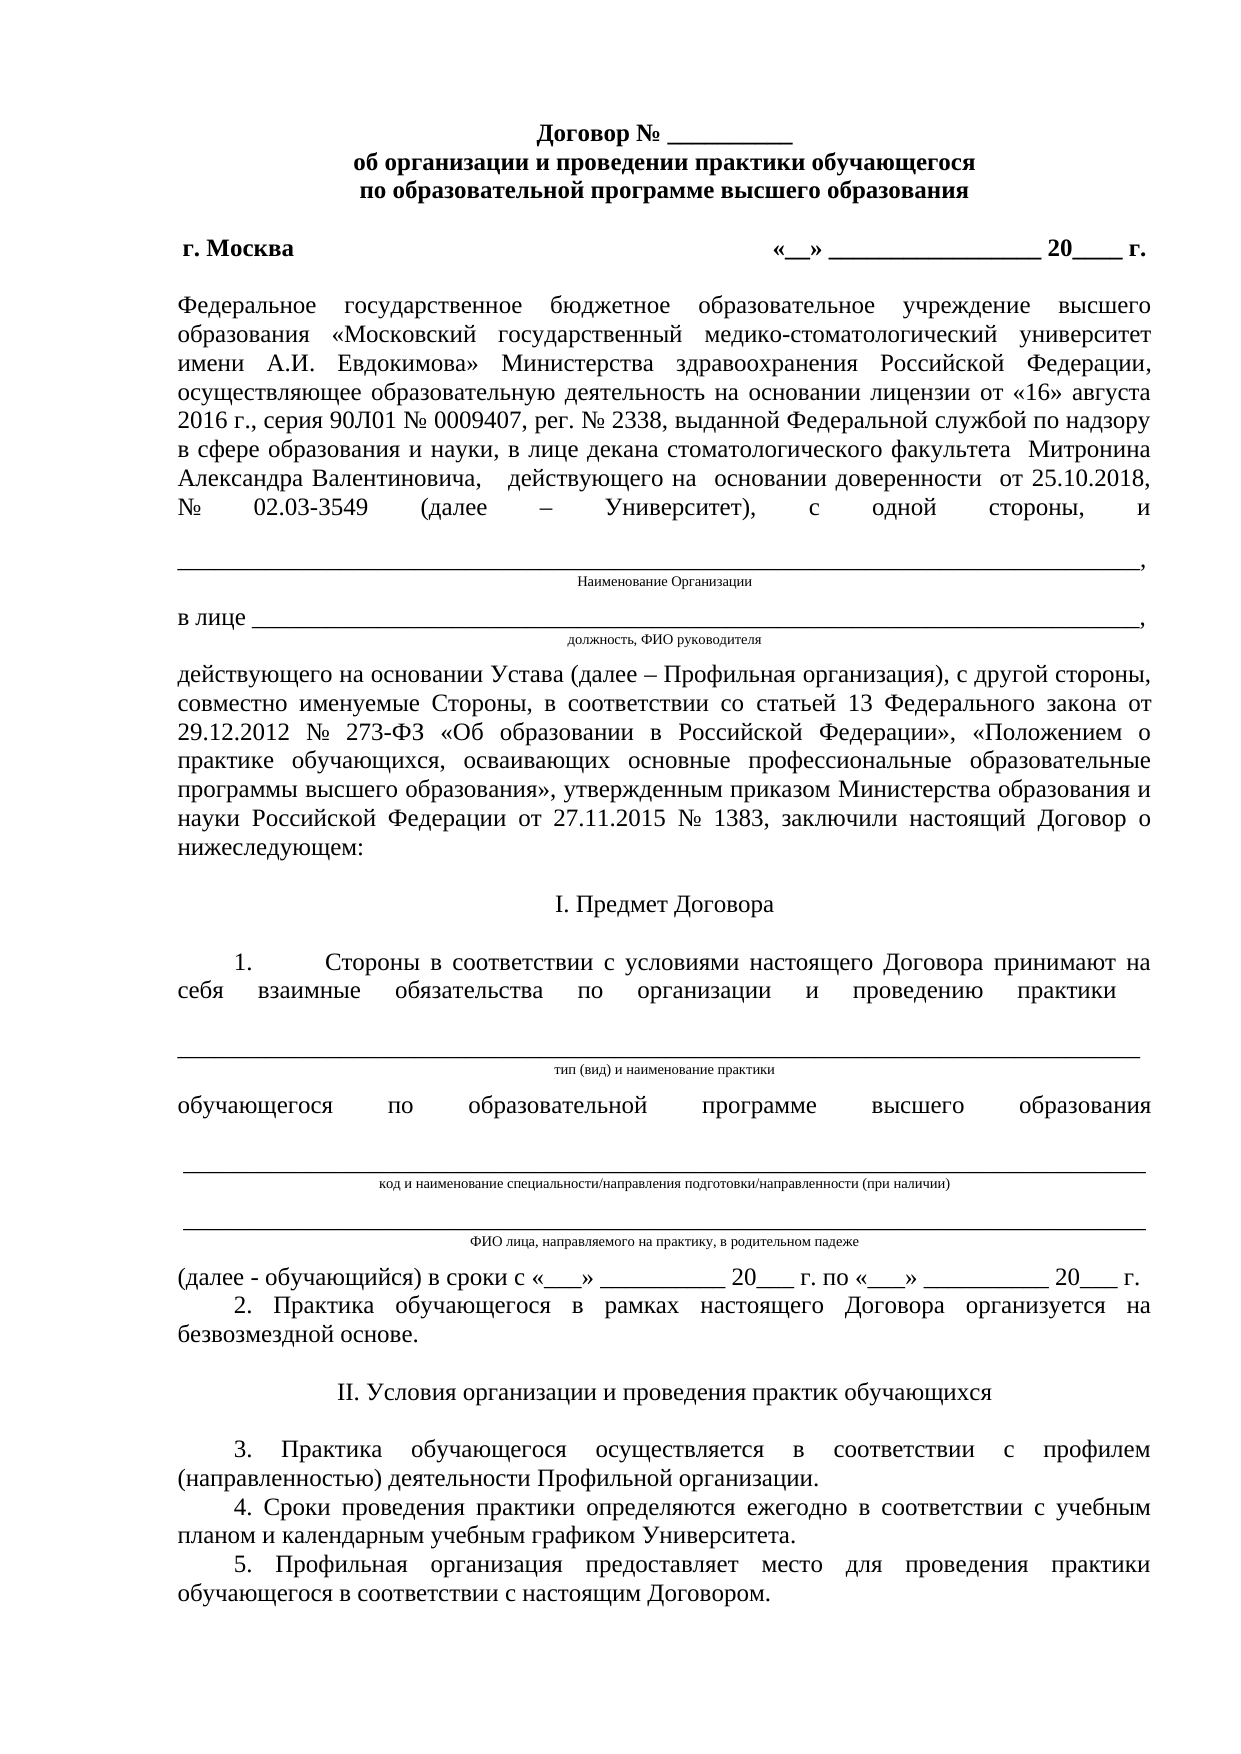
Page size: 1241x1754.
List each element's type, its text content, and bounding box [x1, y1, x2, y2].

text должность, ФИО руководителя [177, 631, 1152, 659]
list Стороны в соответствии с условиями настоящего Договора принимают на себя взаимные обязательства по организации и проведению практики [177, 947, 1152, 1032]
text обучающегося по образовательной программе высшего образования [177, 1090, 1152, 1147]
text II. Условия организации и проведения практик обучающихся [177, 1377, 1152, 1405]
text 3. Практика обучающегося осуществляется в соответствии с профилем (направленностью) деятельности Профильной организации. [177, 1434, 1152, 1492]
text _____________________________________________________________________________ [177, 1032, 1152, 1061]
text Федеральное государственное бюджетное образовательное учреждение высшего образования «Московский государственный медико-стоматологический университет имени А.И. Евдокимова» Министерства здравоохранения Российской Федерации, осуществляющее образовательную деятельность на основании лицензии от «16» августа 2016 г., серия 90Л01 № 0009407, рег. № 2338, выданной Федеральной службой по надзору в сфере образования и науки, в лице декана стоматологического факультета Митронина Александра Валентиновича, действующего на основании доверенности от 25.10.2018, № 02.03-3549 (далее – Университет), с одной стороны, и [177, 377, 1152, 544]
text I. Предмет Договора [177, 889, 1152, 918]
text _____________________________________________________________________________ код и наименование специальности/направления подготовки/направленности (при наличии) [177, 1147, 1152, 1204]
title Договор № __________ [177, 118, 1152, 147]
text в лице _______________________________________________________________________, [177, 602, 1152, 631]
text Наименование Организации [177, 573, 1152, 602]
text 5. Профильная организация предоставляет место для проведения практики обучающегося в соответствии с настоящим Договором. [177, 1549, 1152, 1607]
text действующего на основании Устава (далее – Профильная организация), с другой стороны, совместно именуемые Стороны, в соответствии со статьей 13 Федерального закона от 29.12.2012 № 273-ФЗ «Об образовании в Российской Федерации», «Положением о практике обучающихся, осваивающих основные профессиональные образовательные программы высшего образования», утвержденным приказом Министерства образования и науки Российской Федерации от 27.11.2015 № 1383, заключили настоящий Договор о нижеследующем: [177, 659, 1152, 861]
text 2. Практика обучающегося в рамках настоящего Договора организуется на безвозмездной основе. [177, 1290, 1152, 1348]
title г. Москва «__» _________________ 20____ г. [177, 233, 1152, 262]
text _____________________________________________________________________________, [177, 544, 1152, 573]
text _____________________________________________________________________________ ФИО лица, направляемого на практику, в родительном падеже [177, 1204, 1152, 1262]
text тип (вид) и наименование практики [177, 1061, 1152, 1090]
title об организации и проведении практики обучающегося [177, 147, 1152, 176]
text (далее - обучающийся) в сроки с «___» __________ 20___ г. по «___» __________ 20___ г. [177, 1262, 1152, 1290]
text 4. Сроки проведения практики определяются ежегодно в соответствии с учебным планом и календарным учебным графиком Университета. [177, 1492, 1152, 1549]
title по образовательной программе высшего образования [177, 176, 1152, 204]
